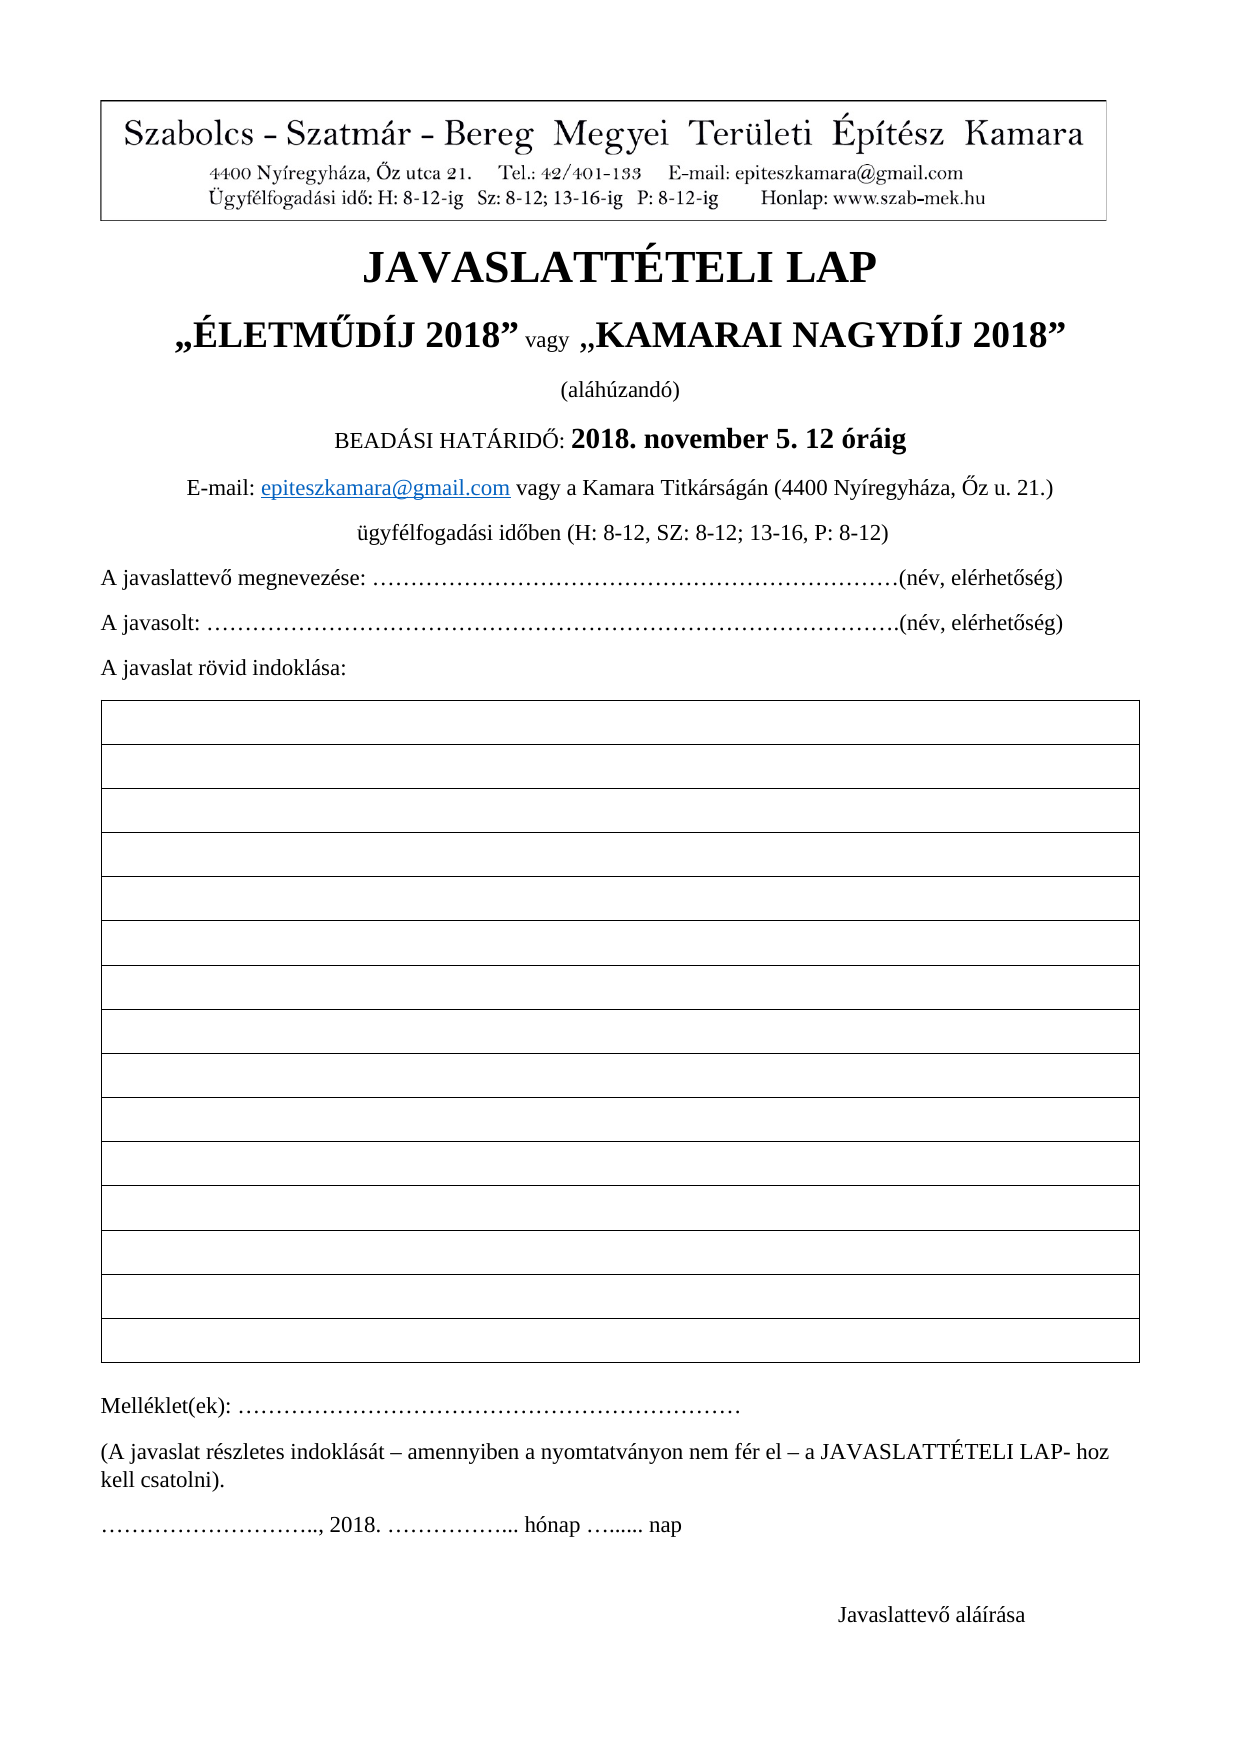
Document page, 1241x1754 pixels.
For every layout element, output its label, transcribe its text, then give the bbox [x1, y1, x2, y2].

text (aláhúzandó) [100, 376, 1140, 402]
text BEADÁSI HATÁRIDŐ: 2018. november 5. 12 óráig [100, 421, 1140, 455]
picture [100, 100, 1107, 221]
table_cell [102, 966, 1139, 1009]
table_cell [102, 1319, 1139, 1362]
table_cell [102, 1054, 1139, 1097]
text (A javaslat részletes indoklását – amennyiben a nyomtatványon nem fér el – a JAVASLATTÉTELI LAP- hoz kell csatolni). [100, 1438, 1140, 1492]
table_cell [102, 1010, 1139, 1053]
table_cell [102, 1231, 1139, 1274]
text A javaslattevő megnevezése: ……………………………………………………………(név, elérhetőség) [100, 564, 1140, 591]
text A javasolt: ……………………………………………………………………………….(név, elérhetőség) [100, 609, 1140, 636]
text Melléklet(ek): ………………………………………………………… [100, 1393, 1140, 1419]
text E-mail: epiteszkamara@gmail.com vagy a Kamara Titkárságán (4400 Nyíregyháza, Őz u. 21.) [100, 474, 1140, 500]
table_cell [102, 921, 1139, 964]
table_cell [102, 877, 1139, 920]
text Javaslattevő aláírása [100, 1601, 1140, 1628]
table_cell [102, 1142, 1139, 1185]
table_cell [102, 789, 1139, 832]
text A javaslat rövid indoklása: [100, 654, 1140, 681]
table_cell [102, 1275, 1139, 1318]
table_cell [102, 1186, 1139, 1229]
text JAVASLATTÉTELI LAP [100, 239, 1140, 292]
text ……………………….., 2018. ……………... hónap …...... nap [100, 1511, 1140, 1538]
text ügyfélfogadási időben (H: 8-12, SZ: 8-12; 13-16, P: 8-12) [100, 519, 1140, 545]
table_header [102, 701, 1139, 744]
table_cell [102, 1098, 1139, 1141]
text „ÉLETMŰDÍJ 2018” vagy „KAMARAI NAGYDÍJ 2018” [100, 313, 1140, 356]
table_cell [102, 833, 1139, 876]
table_cell [102, 745, 1139, 788]
